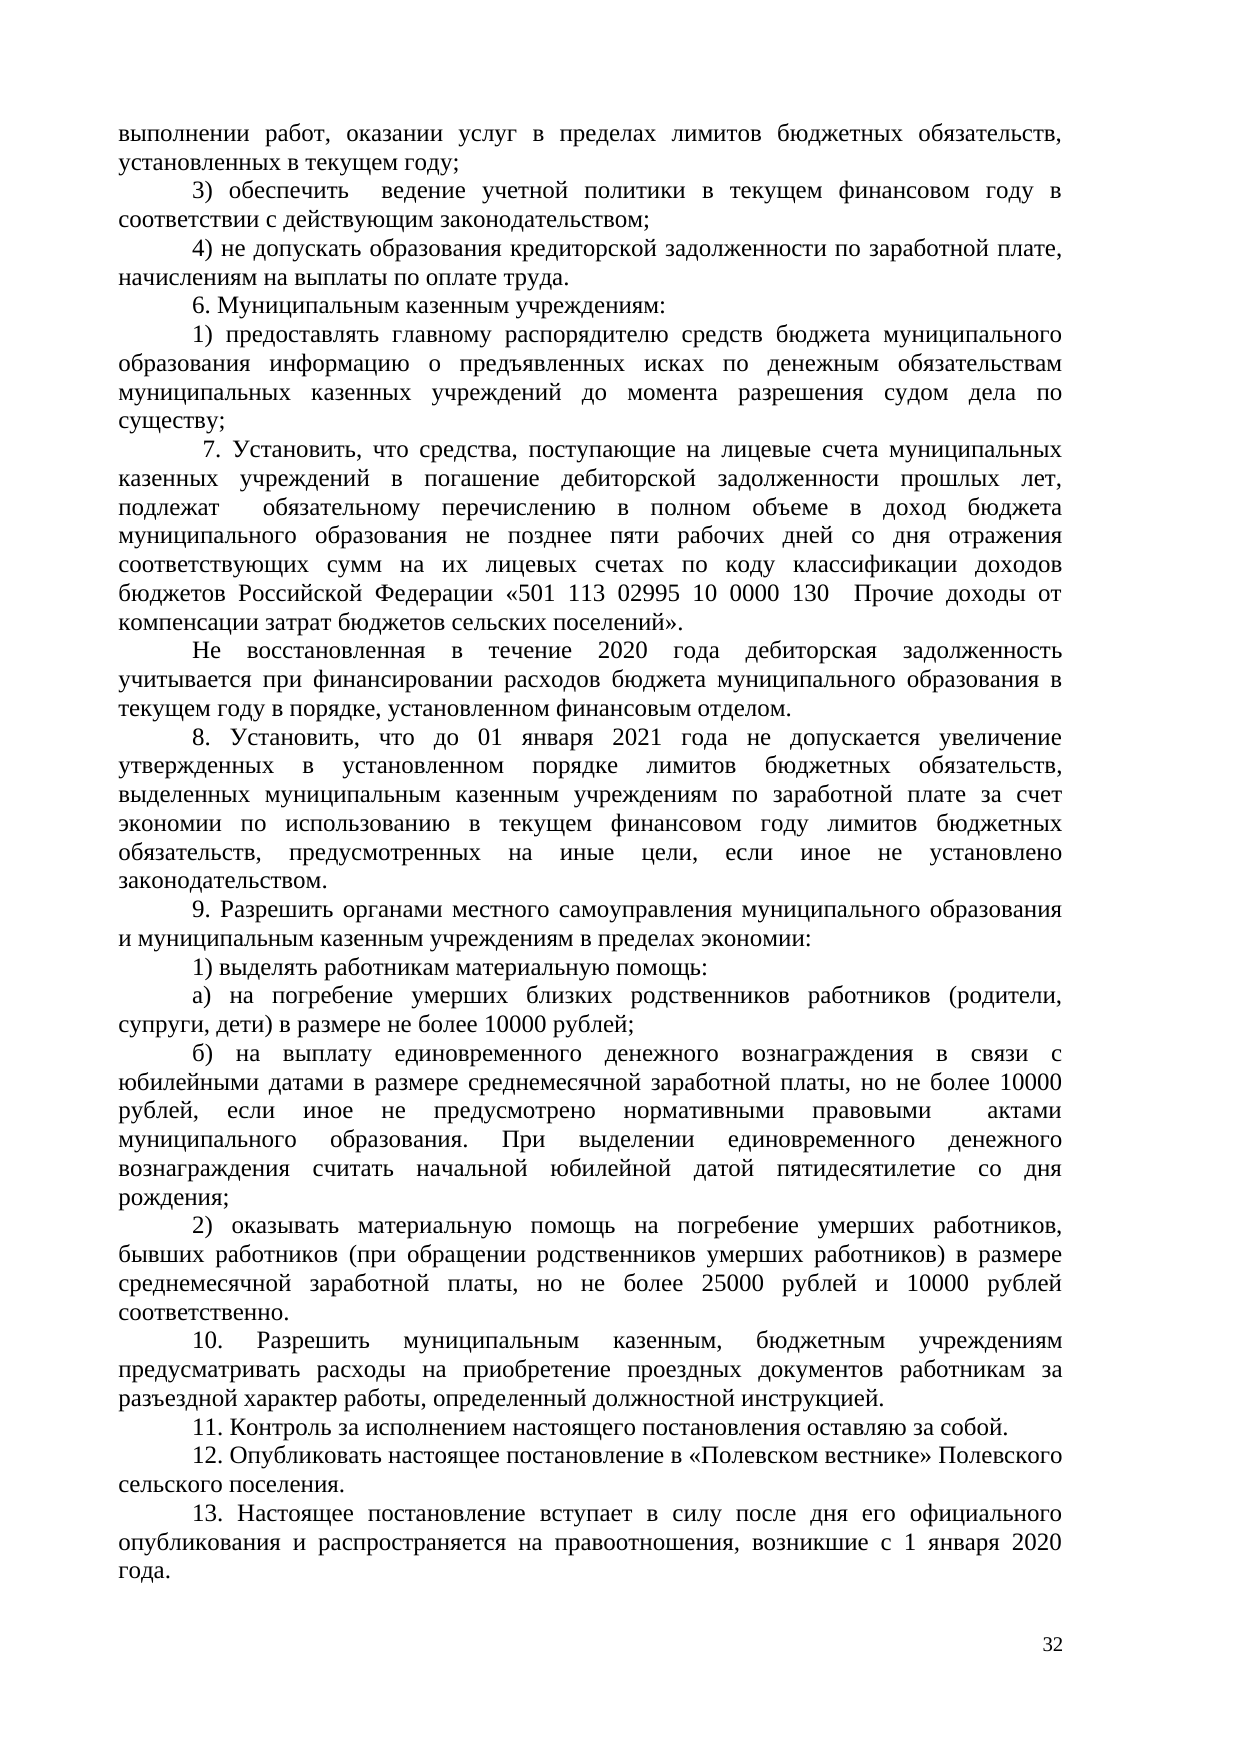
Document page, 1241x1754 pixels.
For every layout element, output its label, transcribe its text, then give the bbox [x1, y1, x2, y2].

text 7. Установить, что средства, поступающие на лицевые счета муниципальных казенных учреждений в погашение дебиторской задолженности прошлых лет, подлежат обязательному перечислению в полном объеме в доход бюджета муниципального образования не позднее пяти рабочих дней со дня отражения соответствующих сумм на их лицевых счетах по коду классификации доходов бюджетов Российской Федерации «501 113 02995 10 0000 130 Прочие доходы от компенсации затрат бюджетов сельских поселений». [118, 434, 1063, 636]
text Не восстановленная в течение 2020 года дебиторская задолженность учитывается при финансировании расходов бюджета муниципального образования в текущем году в порядке, установленном финансовым отделом. [118, 636, 1063, 722]
text 10. Разрешить муниципальным казенным, бюджетным учреждениям предусматривать расходы на приобретение проездных документов работникам за разъездной характер работы, определенный должностной инструкцией. [118, 1326, 1063, 1412]
text 11. Контроль за исполнением настоящего постановления оставляю за собой. [118, 1412, 1063, 1441]
text а) на погребение умерших близких родственников работников (родители, супруги, дети) в размере не более 10000 рублей; [118, 981, 1063, 1038]
text 1) выделять работникам материальную помощь: [118, 952, 1063, 981]
text 8. Установить, что до 01 января 2021 года не допускается увеличение утвержденных в установленном порядке лимитов бюджетных обязательств, выделенных муниципальным казенным учреждениям по заработной плате за счет экономии по использованию в текущем финансовом году лимитов бюджетных обязательств, предусмотренных на иные цели, если иное не установлено законодательством. [118, 722, 1063, 894]
text 4) не допускать образования кредиторской задолженности по заработной плате, начислениям на выплаты по оплате труда. [118, 233, 1063, 291]
text 2) оказывать материальную помощь на погребение умерших работников, бывших работников (при обращении родственников умерших работников) в размере среднемесячной заработной платы, но не более 25000 рублей и 10000 рублей соответственно. [118, 1211, 1063, 1326]
text 9. Разрешить органами местного самоуправления муниципального образования и муниципальным казенным учреждениям в пределах экономии: [118, 894, 1063, 952]
text 12. Опубликовать настоящее постановление в «Полевском вестнике» Полевского сельского поселения. [118, 1441, 1063, 1498]
text б) на выплату единовременного денежного вознаграждения в связи с юбилейными датами в размере среднемесячной заработной платы, но не более 10000 рублей, если иное не предусмотрено нормативными правовыми актами муниципального образования. При выделении единовременного денежного вознаграждения считать начальной юбилейной датой пятидесятилетие со дня рождения; [118, 1038, 1063, 1211]
text 3) обеспечить ведение учетной политики в текущем финансовом году в соответствии с действующим законодательством; [118, 176, 1063, 233]
text 6. Муниципальным казенным учреждениям: [118, 291, 1063, 319]
text 13. Настоящее постановление вступает в силу после дня его официального опубликования и распространяется на правоотношения, возникшие с 1 января 2020 года. [118, 1498, 1063, 1584]
text 1) предоставлять главному распорядителю средств бюджета муниципального образования информацию о предъявленных исках по денежным обязательствам муниципальных казенных учреждений до момента разрешения судом дела по существу; [118, 319, 1063, 434]
